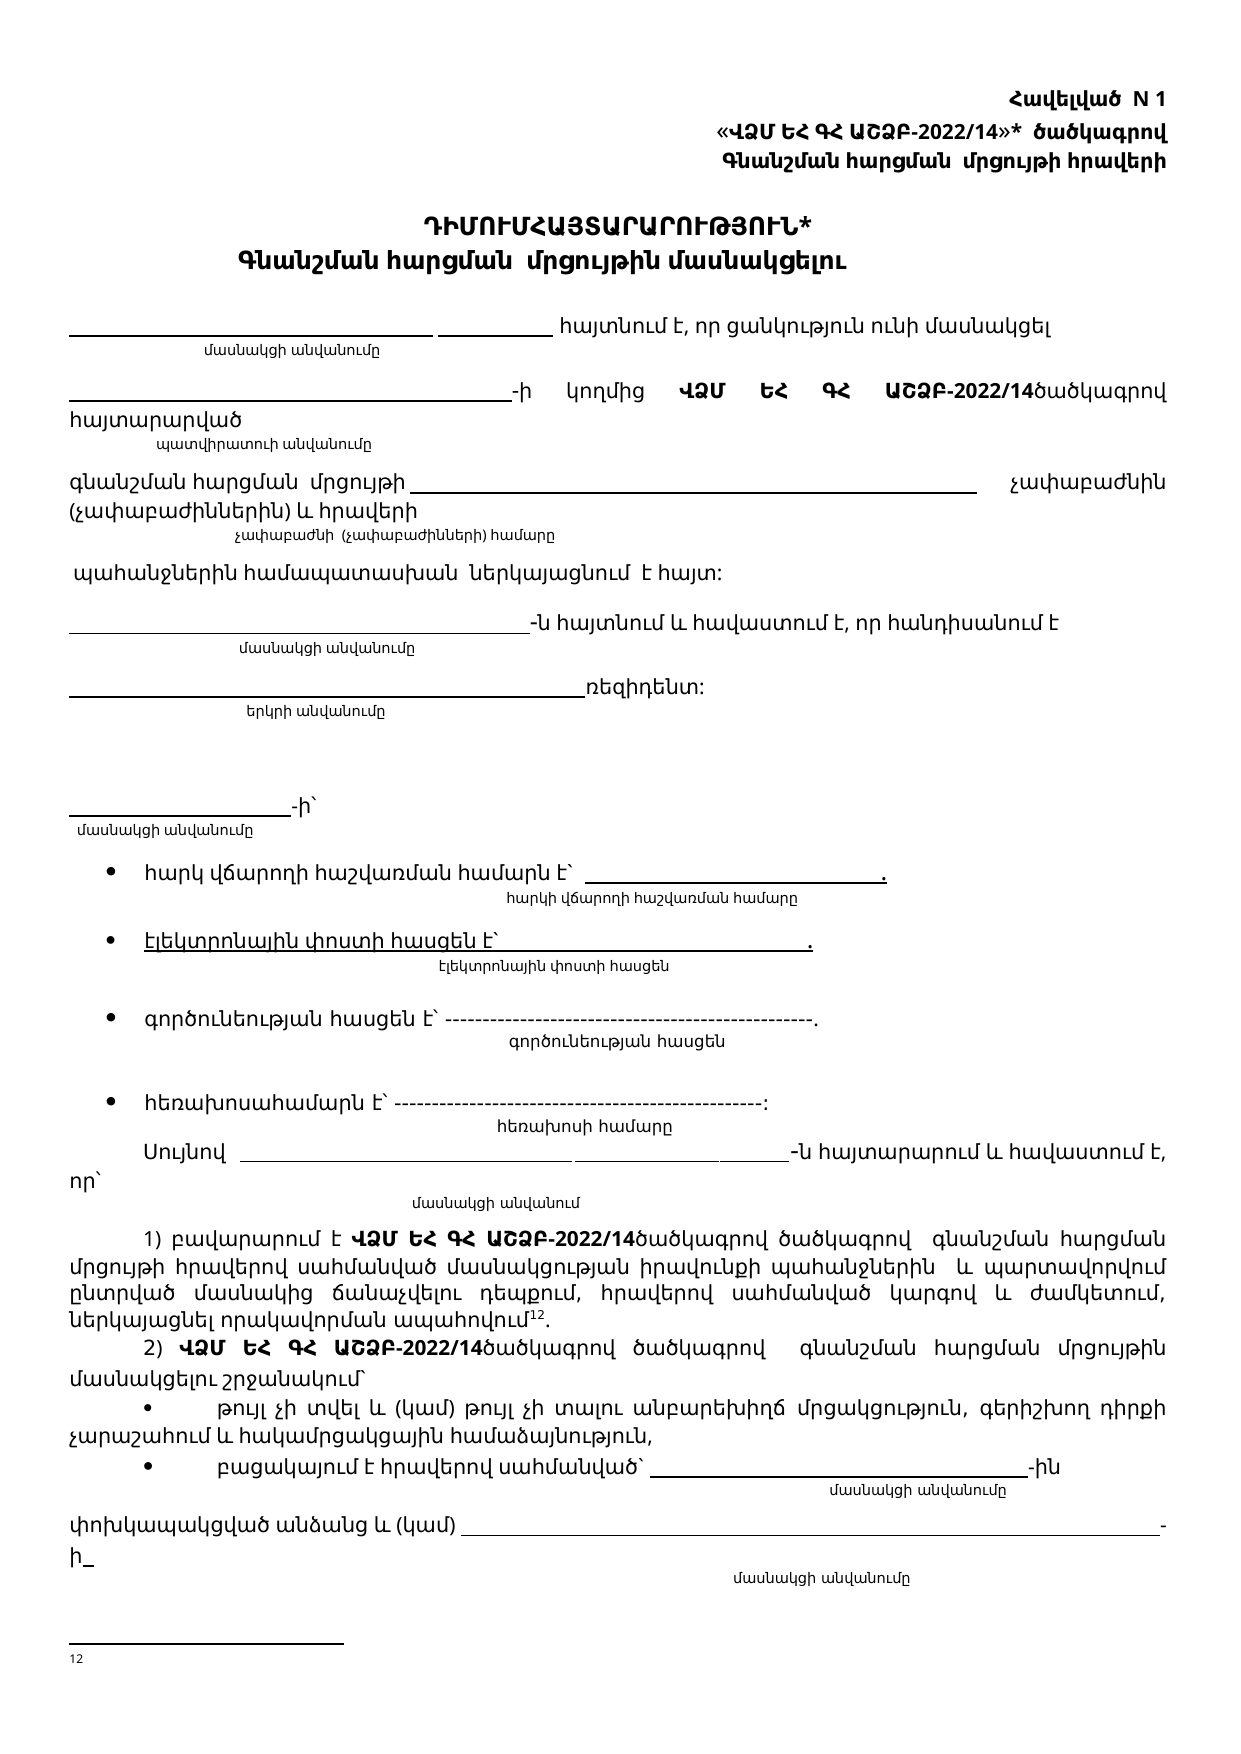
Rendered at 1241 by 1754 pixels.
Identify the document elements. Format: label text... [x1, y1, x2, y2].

text Հավելված N 1 [69, 84, 1167, 112]
text պահանջներին համապատասխան ներկայացնում է հայտ: [69, 558, 1167, 587]
text երկրի անվանումը [69, 700, 1167, 734]
list էլեկտրոնային փոստի հասցեն է` . [107, 922, 1167, 956]
text Սույնով -ն հայտարարում և հավաստում է, որ՝ [69, 1136, 1167, 1195]
text -ն հայտնում և հավաստում է, որ հանդիսանում է [69, 604, 1167, 638]
text պատվիրատուի անվանումը [69, 433, 1167, 467]
text մասնակցի անվանումը [69, 819, 1167, 853]
text հայտնում է, որ ցանկություն ունի մասնակցել [69, 311, 1167, 339]
text հեռախոսի համարը [69, 1117, 1167, 1136]
list թույլ չի տվել և (կամ) թույլ չի տալու անբարեխիղճ մրցակցություն, գերիշխող դիրքի չարաշահում և հակամրցակցային համաձայնություն, [69, 1393, 1167, 1450]
text -ի՝ [69, 791, 1167, 819]
text հարկի վճարողի հաշվառման համարը [69, 887, 1167, 922]
text չափաբաժնի (չափաբաժինների) համարը [69, 524, 1167, 558]
text մասնակցի անվանումը [69, 1481, 1167, 1510]
text մասնակցի անվանում [69, 1195, 1167, 1224]
text ռեզիդենտ: [69, 672, 1167, 700]
text փոխկապակցված անձանց և (կամ) -ի [69, 1510, 1167, 1570]
text Գնանշման հարցման մրցույթին մասնակցելու [69, 243, 1167, 277]
text մասնակցի անվանումը [69, 638, 1167, 672]
text 1) բավարարում է ՎՁՄ ԵՀ ԳՀ ԱՇՁԲ-2022/14ծածկագրով ծածկագրով գնանշման հարցման մրցույթի հրավերով սահմանված մասնակցության իրավունքի պահանջներին և պարտավորվում ընտրված մասնակից ճանաչվելու դեպքում, հրավերով սահմանված կարգով և ժամկետում, ներկայացնել որակավորման ապահովում. [69, 1224, 1167, 1333]
text ԴԻՄՈՒՄՀԱՅՏԱՐԱՐՈՒԹՅՈՒՆ* [69, 209, 1167, 243]
text էլեկտրոնային փոստի հասցեն [69, 956, 1167, 990]
text -ի կողմից ՎՁՄ ԵՀ ԳՀ ԱՇՁԲ-2022/14ծածկագրով հայտարարված [69, 374, 1167, 433]
text գործունեության հասցեն [69, 1032, 1167, 1052]
text 2) ՎՁՄ ԵՀ ԳՀ ԱՇՁԲ-2022/14ծածկագրով ծածկագրով գնանշման հարցման մրցույթին մասնակցելու շրջանակում` [69, 1333, 1167, 1393]
list գործունեության հասցեն է՝ -------------------------------------------------. [107, 1004, 1167, 1032]
text «ՎՁՄ ԵՀ ԳՀ ԱՇՁԲ-2022/14»* ծածկագրով [69, 112, 1167, 146]
text մասնակցի անվանումը [69, 1570, 1167, 1599]
list հարկ վճարողի հաշվառման համարն է` . [107, 853, 1167, 887]
text Գնանշման հարցման մրցույթի հրավերի [69, 146, 1167, 175]
list բացակայում է հրավերով սահմանված` -ին [69, 1450, 1167, 1481]
text մասնակցի անվանումը [69, 339, 1167, 374]
text գնանշման հարցման մրցույթի չափաբաժնին (չափաբաժիններին) և հրավերի [69, 467, 1167, 524]
list հեռախոսահամարն է՝ -------------------------------------------------: [107, 1088, 1167, 1117]
